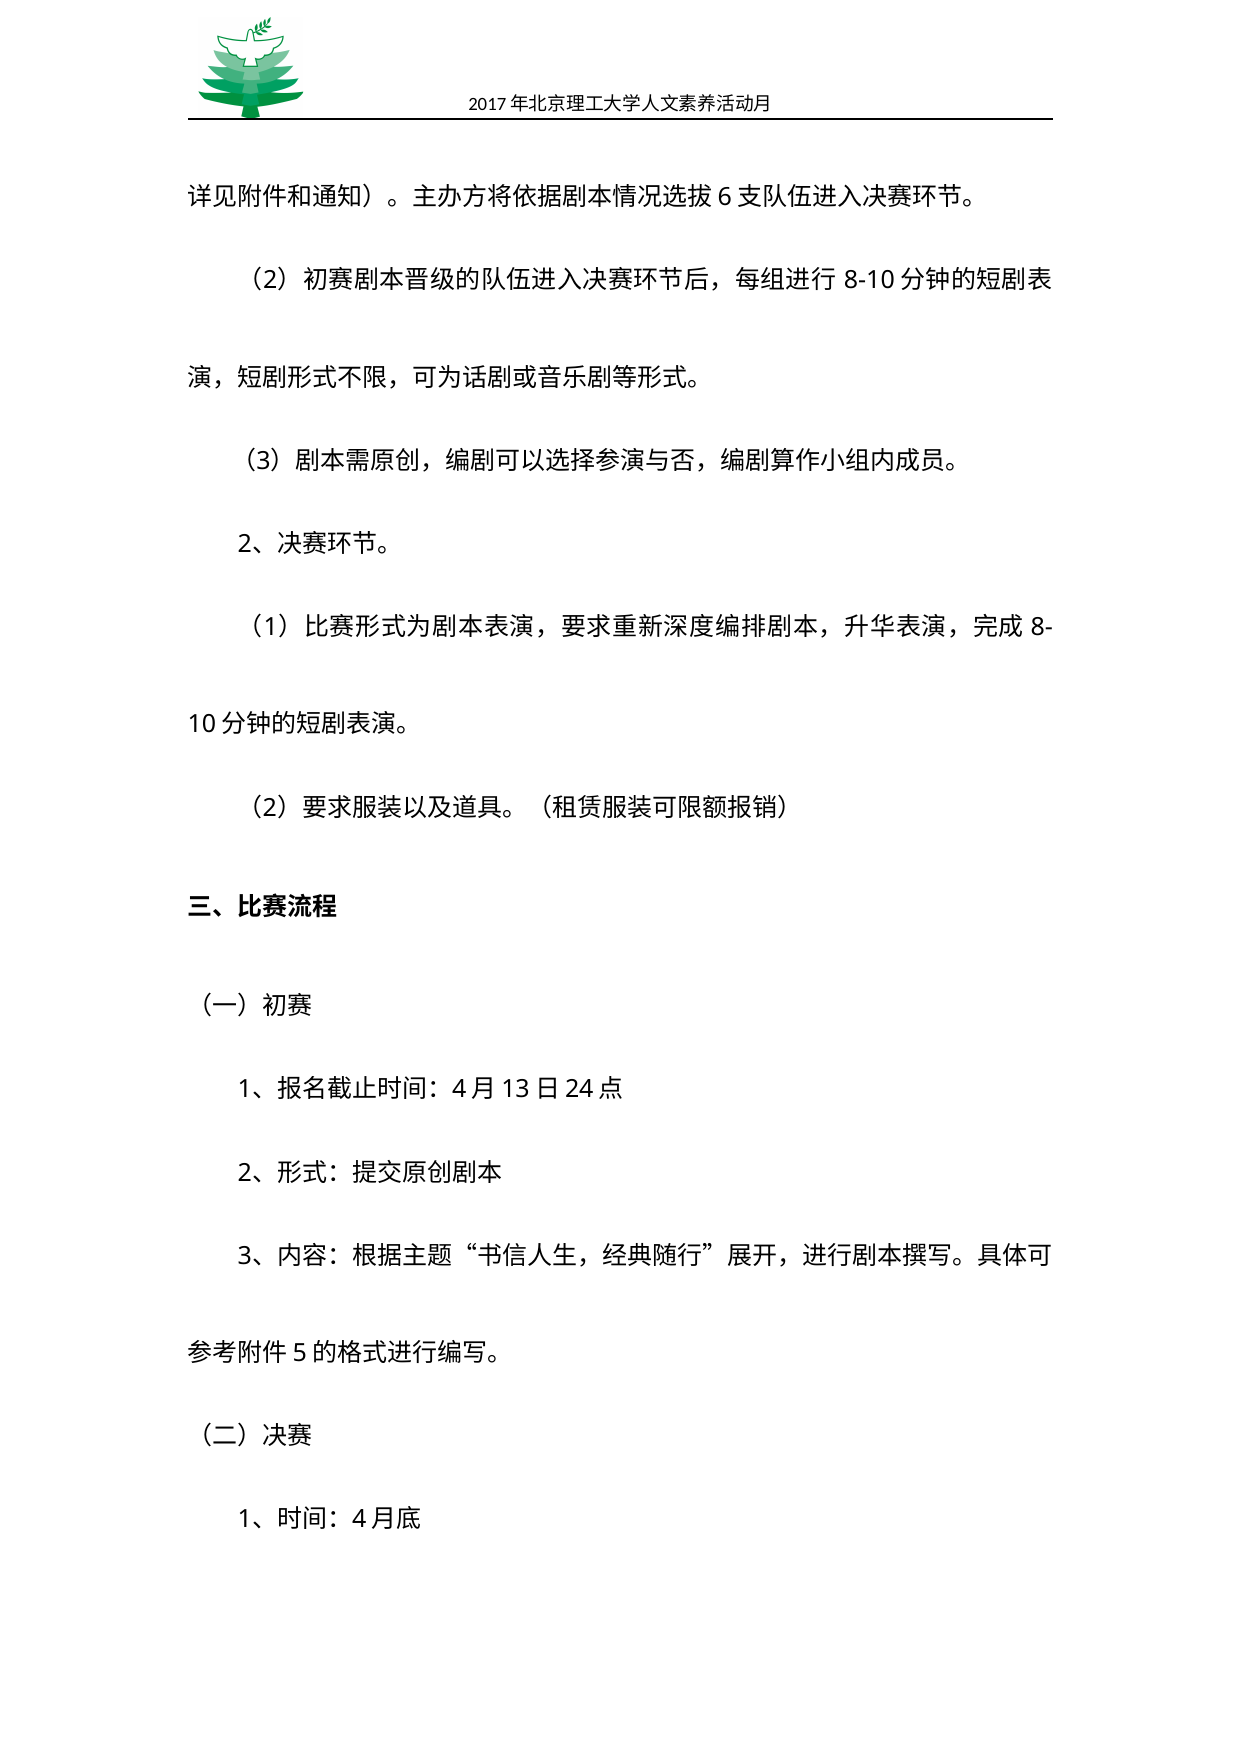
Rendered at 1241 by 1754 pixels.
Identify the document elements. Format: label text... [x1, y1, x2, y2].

picture [198, 17, 304, 118]
text （2）初赛剧本晋级的队伍进入决赛环节后，每组进行8-10分钟的短剧表演，短剧形式不限，可为话剧或音乐剧等形式。 [187, 245, 1053, 408]
text 3、内容：根据主题“书信人生，经典随行”展开，进行剧本撰写。具体可参考附件5的格式进行编写。 [187, 1221, 1053, 1383]
text （一）初赛 [187, 971, 1053, 1036]
text 2、形式：提交原创剧本 [187, 1138, 1053, 1203]
text 2、决赛环节。 [187, 509, 1053, 574]
text （2）要求服装以及道具。（租赁服装可限额报销） [187, 773, 1053, 838]
text （1）比赛形式为剧本表演，要求重新深度编排剧本，升华表演，完成8-10分钟的短剧表演。 [187, 592, 1053, 754]
text （二）决赛 [187, 1401, 1053, 1466]
text 三、比赛流程 [187, 872, 1053, 937]
text （3）剧本需原创，编剧可以选择参演与否，编剧算作小组内成员。 [231, 426, 1053, 491]
text 1、时间：4月底 [187, 1484, 1053, 1549]
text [187, 162, 1053, 227]
text 1、报名截止时间：4月13日24点 [187, 1054, 1053, 1119]
